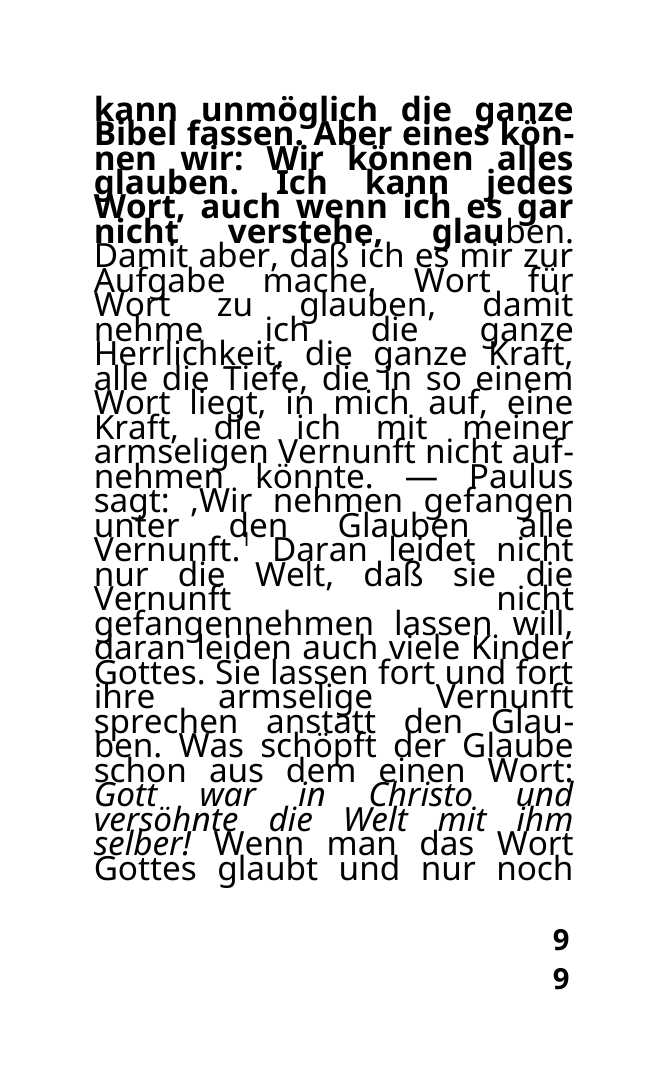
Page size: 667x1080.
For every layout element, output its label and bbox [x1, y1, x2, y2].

text [93, 101, 574, 885]
